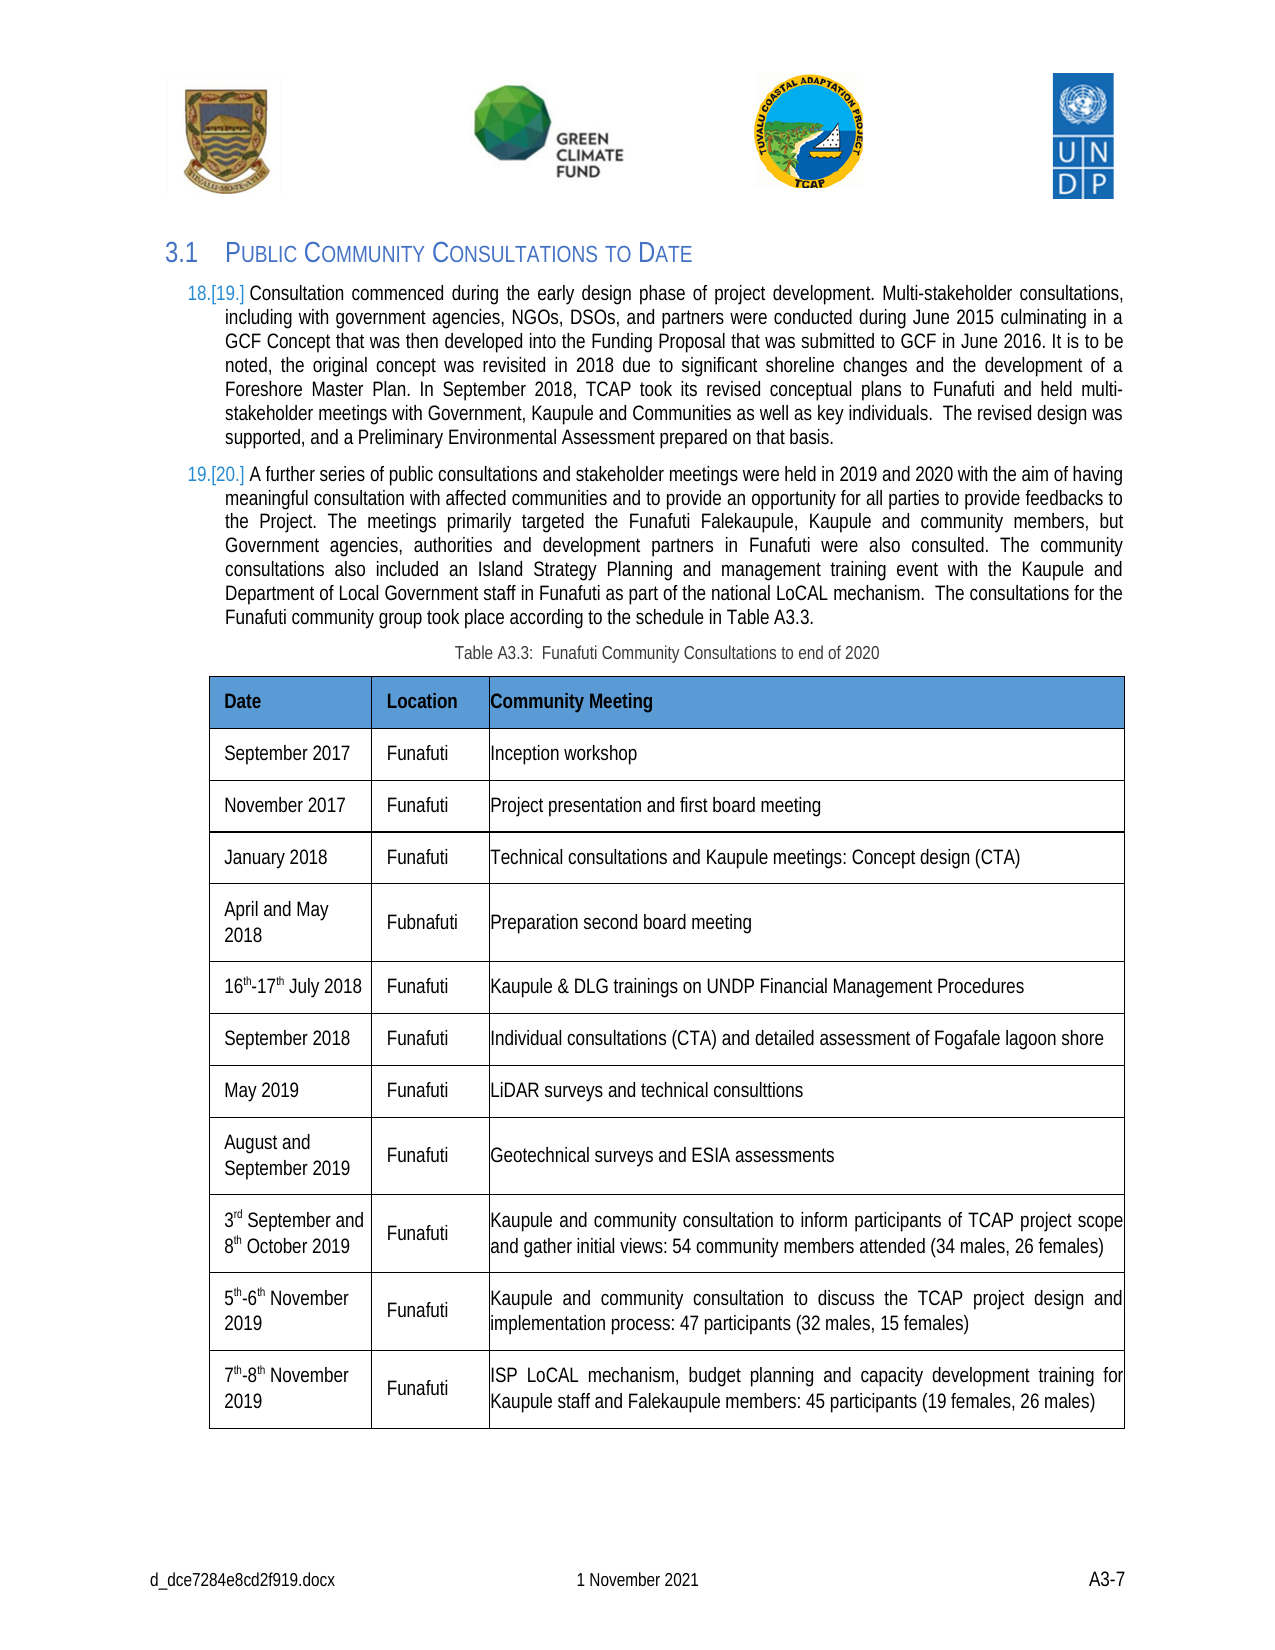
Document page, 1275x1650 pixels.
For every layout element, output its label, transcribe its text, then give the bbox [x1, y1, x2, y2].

table_cell Individual consultations (CTA) and detailed assessment of Fogafale lagoon shore [490, 1014, 1124, 1065]
table_cell Kaupule and community consultation to discuss the TCAP project design and implementation process: 47 participants (32 males, 15 females) [490, 1273, 1124, 1350]
subtitle Public Community Consultations to Date [165, 235, 1125, 269]
table_cell Preparation second board meeting [490, 884, 1124, 961]
table_cell Kaupule and community consultation to inform participants of TCAP project scope and gather initial views: 54 community members attended (34 males, 26 females) [490, 1195, 1124, 1272]
table_header Location [372, 677, 489, 728]
picture [164, 73, 284, 198]
table_cell Inception workshop [490, 729, 1124, 779]
table_header Date [210, 677, 371, 728]
table_cell Funafuti [372, 833, 489, 883]
table_cell Funafuti [372, 781, 489, 831]
table_cell 7th-8th November 2019 [210, 1351, 371, 1427]
table_cell Technical consultations and Kaupule meetings: Concept design (CTA) [490, 833, 1124, 883]
table_cell September 2018 [210, 1014, 371, 1065]
table_cell May 2019 [210, 1066, 371, 1117]
table_cell Funafuti [372, 1351, 489, 1427]
table_cell ISP LoCAL mechanism, budget planning and capacity development training for Kaupule staff and Falekaupule members: 45 participants (19 females, 26 males) [490, 1351, 1124, 1427]
text A further series of public consultations and stakeholder meetings were held in 2019 and 2020 with the aim of having meaningful consultation with affected communities and to provide an opportunity for all parties to provide feedbacks to the Project. The meetings primarily targeted the Funafuti Falekaupule, Kaupule and community members, but Government agencies, authorities and development partners in Funafuti were also consulted. The community consultations also included an Island Strategy Planning and management training event with the Kaupule and Department of Local Government staff in Funafuti as part of the national LoCAL mechanism. The consultations for the Funafuti community group took place according to the schedule in Table A3.3. [187, 461, 1125, 629]
text Consultation commenced during the early design phase of project development. Multi-stakeholder consultations, including with government agencies, NGOs, DSOs, and partners were conducted during June 2015 culminating in a GCF Concept that was then developed into the Funding Proposal that was submitted to GCF in June 2016. It is to be noted, the original concept was revisited in 2018 due to significant shoreline changes and the development of a Foreshore Master Plan. In September 2018, TCAP took its revised conceptual plans to Funafuti and held multi-stakeholder meetings with Government, Kaupule and Communities as well as key individuals. The revised design was supported, and a Preliminary Environmental Assessment prepared on that basis. [187, 281, 1125, 449]
table_header Community Meeting [490, 677, 1124, 728]
table_cell 3rd September and 8th October 2019 [210, 1195, 371, 1272]
table_cell Project presentation and first board meeting [490, 781, 1124, 831]
table_cell 16th-17th July 2018 [210, 962, 371, 1013]
table_cell November 2017 [210, 781, 371, 831]
picture [752, 73, 863, 187]
table_cell Kaupule & DLG trainings on UNDP Financial Management Procedures [490, 962, 1124, 1013]
table_cell Funafuti [372, 729, 489, 779]
picture [1052, 73, 1114, 199]
table_cell Funafuti [372, 1195, 489, 1272]
table_cell Funafuti [372, 962, 489, 1013]
table_cell Funafuti [372, 1014, 489, 1065]
table_cell 5th-6th November 2019 [210, 1273, 371, 1350]
text Table A3.3: Funafuti Community Consultations to end of 2020 [209, 642, 1125, 663]
table_cell January 2018 [210, 833, 371, 883]
table_cell LiDAR surveys and technical consulttions [490, 1066, 1124, 1117]
picture [462, 73, 630, 196]
table_cell August and September 2019 [210, 1118, 371, 1194]
table_cell Funafuti [372, 1273, 489, 1350]
table_cell Geotechnical surveys and ESIA assessments [490, 1118, 1124, 1194]
table_cell September 2017 [210, 729, 371, 779]
table_cell April and May 2018 [210, 884, 371, 961]
table_cell Funafuti [372, 1066, 489, 1117]
table_cell Fubnafuti [372, 884, 489, 961]
table_cell Funafuti [372, 1118, 489, 1194]
